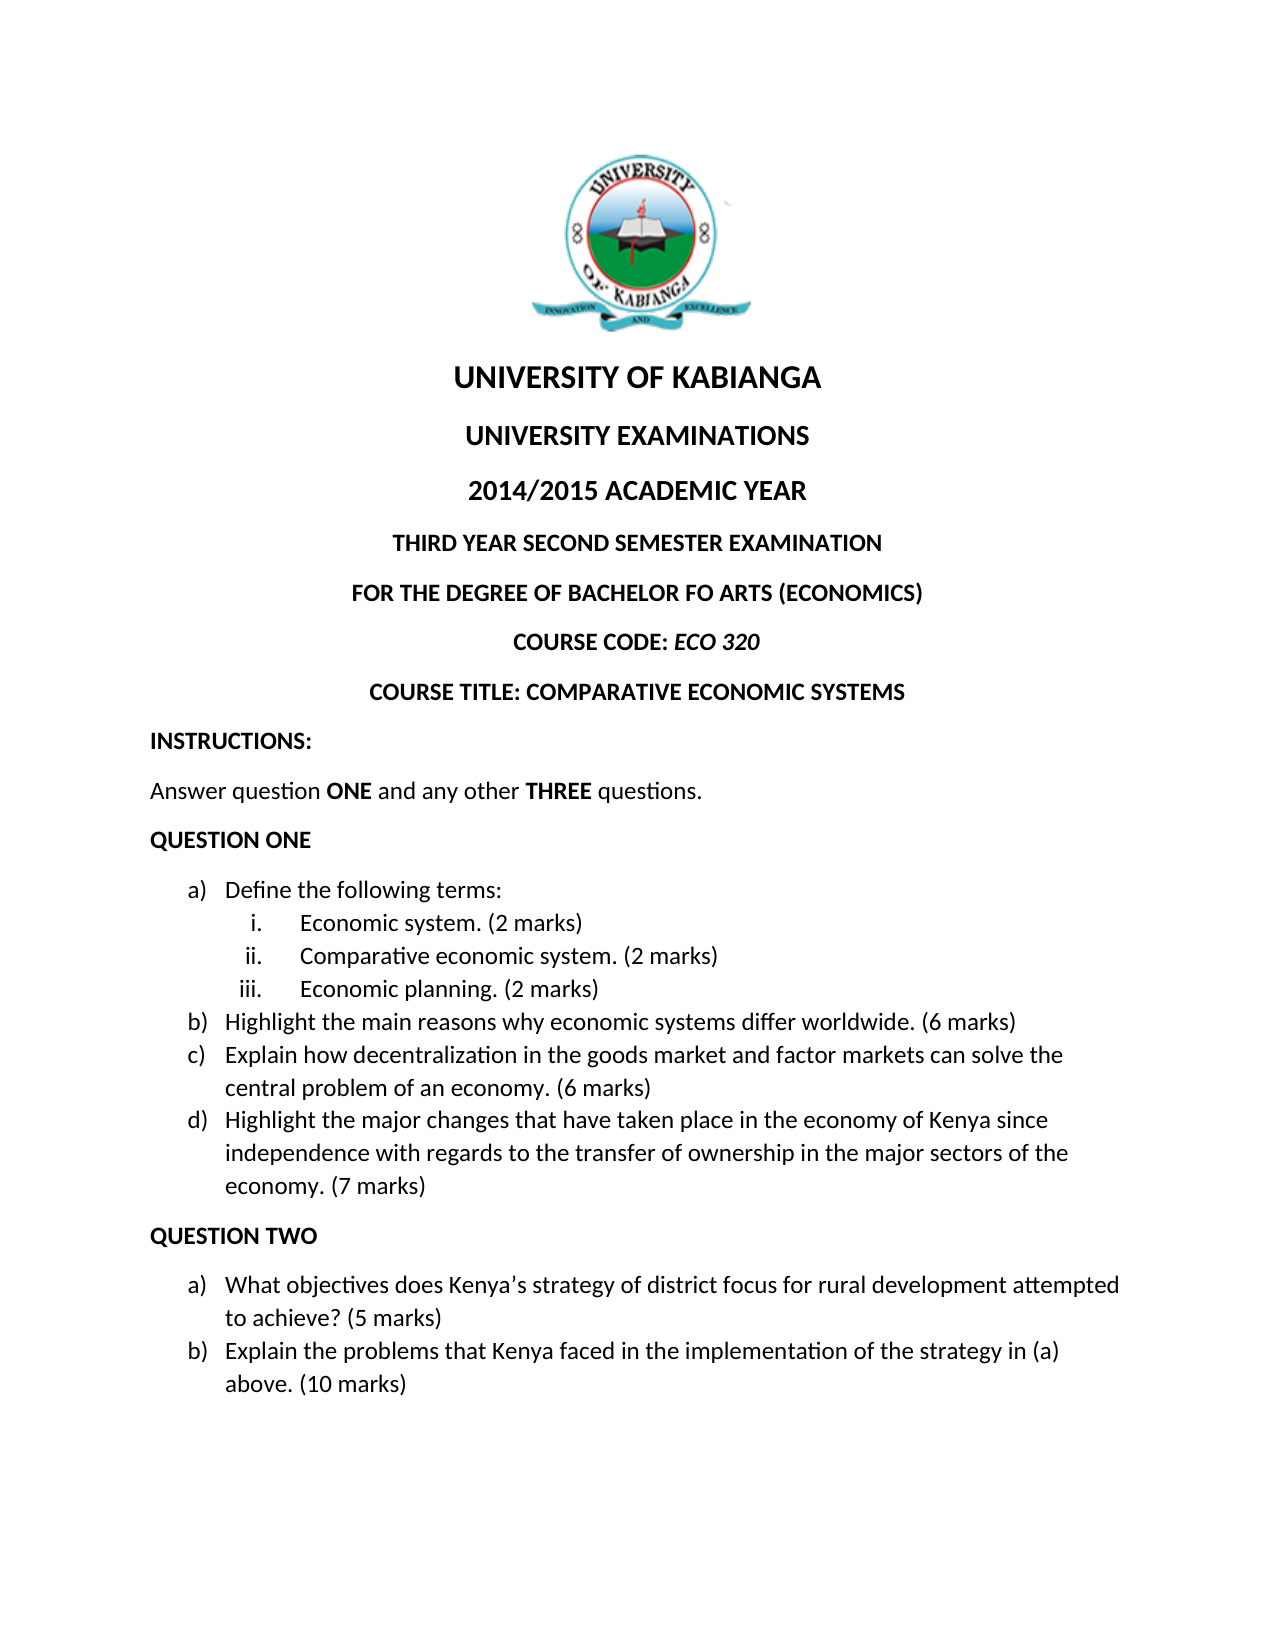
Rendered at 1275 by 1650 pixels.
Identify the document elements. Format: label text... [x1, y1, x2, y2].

list Highlight the main reasons why economic systems differ worldwide. (6 marks) [187, 1006, 1125, 1036]
text Answer question ONE and any other THREE questions. [150, 775, 1125, 806]
text 2014/2015 ACADEMIC YEAR [150, 472, 1125, 508]
list What objectives does Kenya’s strategy of district focus for rural development attempted to achieve? (5 marks) [187, 1270, 1125, 1333]
picture [518, 150, 758, 338]
text INSTRUCTIONS: [150, 726, 1125, 756]
list Explain how decentralization in the goods market and factor markets can solve the central problem of an economy. (6 marks) [187, 1039, 1125, 1102]
text FOR THE DEGREE OF BACHELOR FO ARTS (ECONOMICS) [150, 577, 1125, 607]
list Economic system. (2 marks) [262, 907, 1125, 938]
list Comparative economic system. (2 marks) [262, 940, 1125, 971]
list Highlight the major changes that have taken place in the economy of Kenya since independence with regards to the transfer of ownership in the major sectors of the economy. (7 marks) [187, 1105, 1125, 1201]
text THIRD YEAR SECOND SEMESTER EXAMINATION [150, 527, 1125, 558]
list Define the following terms: [187, 874, 1125, 905]
list Economic planning. (2 marks) [262, 973, 1125, 1003]
text UNIVERSITY OF KABIANGA [150, 356, 1125, 397]
text COURSE CODE: ECO 320 [150, 626, 1125, 657]
text QUESTION ONE [150, 825, 1125, 855]
text UNIVERSITY EXAMINATIONS [150, 417, 1125, 453]
list Explain the problems that Kenya faced in the implementation of the strategy in (a) above. (10 marks) [187, 1336, 1125, 1399]
text QUESTION TWO [150, 1220, 1125, 1251]
text COURSE TITLE: COMPARATIVE ECONOMIC SYSTEMS [150, 676, 1125, 706]
